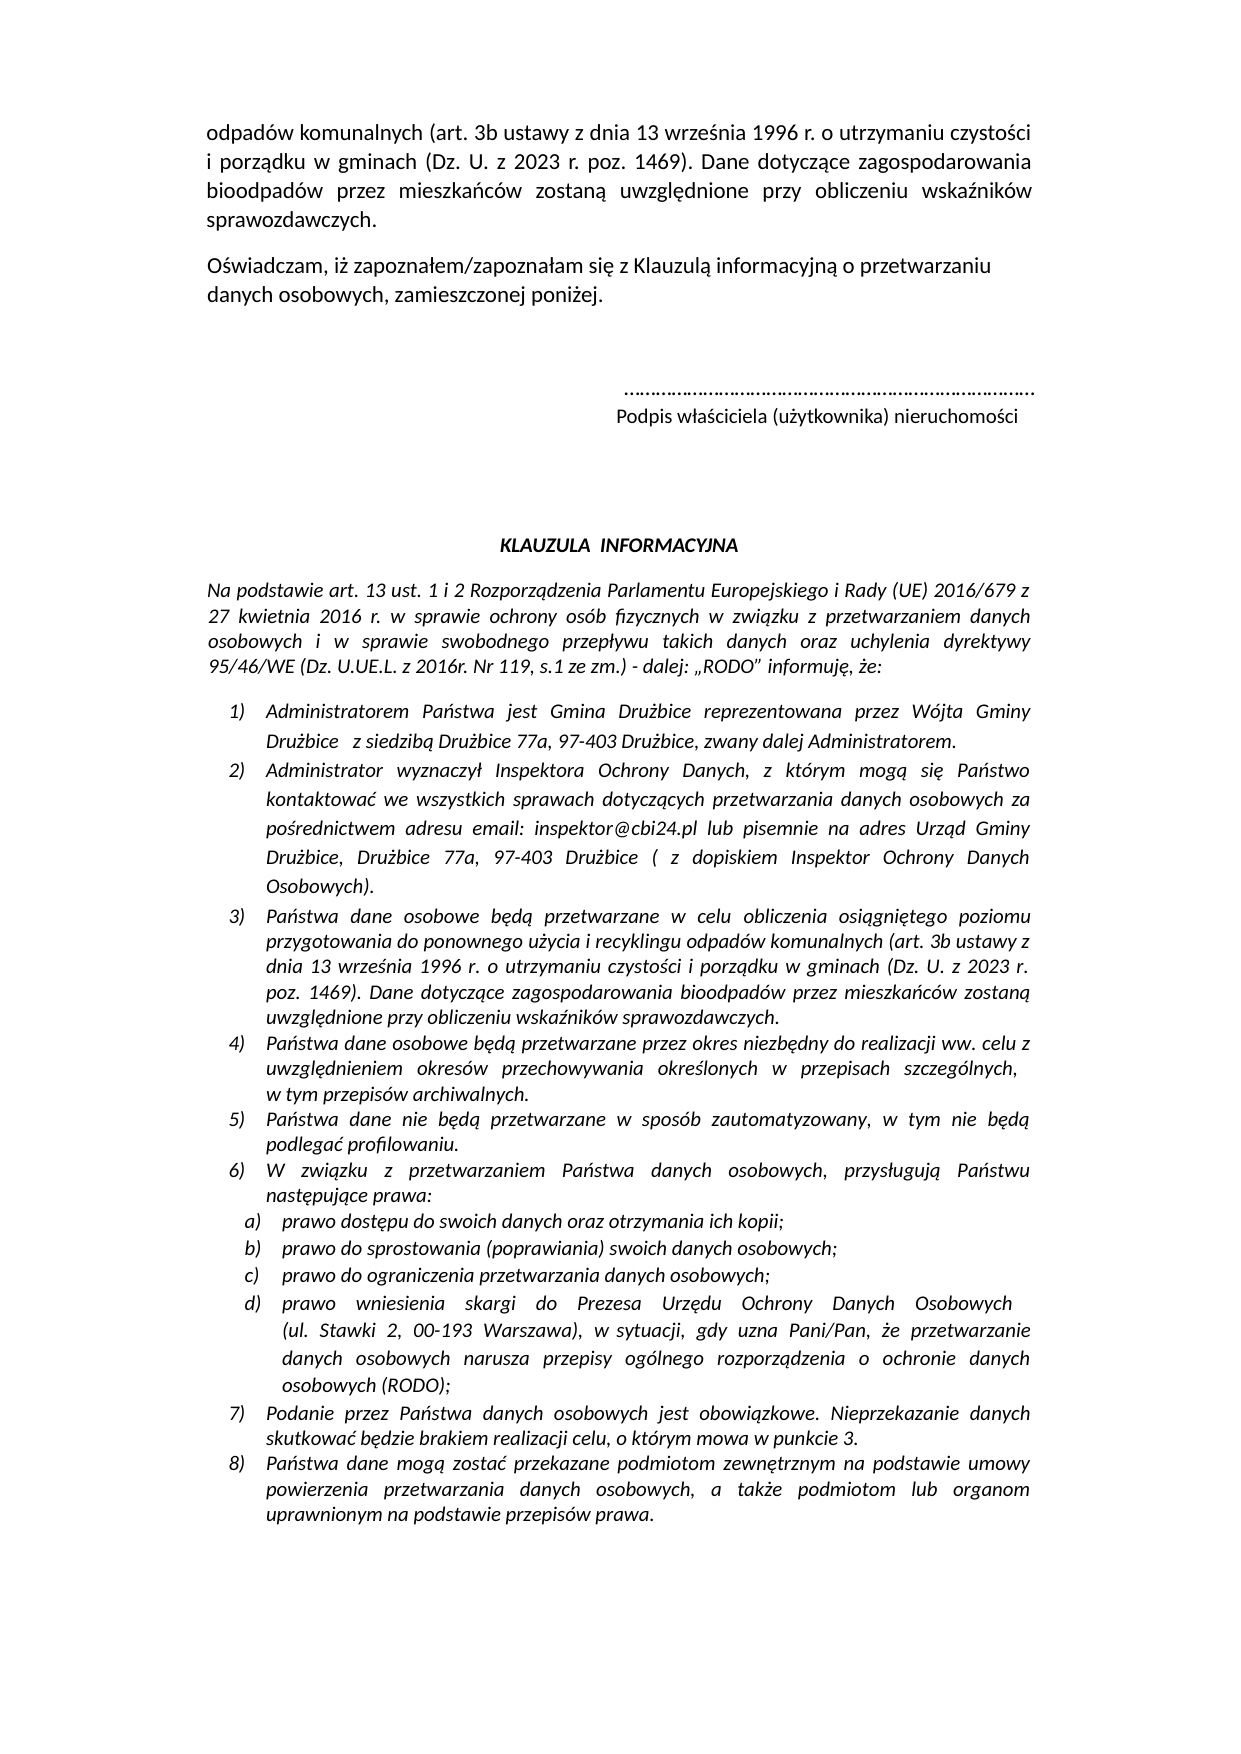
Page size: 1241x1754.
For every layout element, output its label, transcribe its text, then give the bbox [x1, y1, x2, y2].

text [205, 118, 1033, 233]
text …………………………………………………………………… [207, 373, 1035, 401]
list prawo wniesienia skargi do Prezesa Urzędu Ochrony Danych Osobowych (ul. Stawki 2, 00-193 Warszawa), w sytuacji, gdy uzna Pani/Pan, że przetwarzanie danych osobowych narusza przepisy ogólnego rozporządzenia o ochronie danych osobowych (RODO); [244, 1290, 1033, 1398]
list Podanie przez Państwa danych osobowych jest obowiązkowe. Nieprzekazanie danych skutkować będzie brakiem realizacji celu, o którym mowa w punkcie 3. [228, 1400, 1033, 1451]
list prawo dostępu do swoich danych oraz otrzymania ich kopii; [244, 1208, 1033, 1233]
list Państwa dane osobowe będą przetwarzane przez okres niezbędny do realizacji ww. celu z uwzględnieniem okresów przechowywania określonych w przepisach szczególnych, w tym przepisów archiwalnych. [228, 1030, 1033, 1106]
text Podpis właściciela (użytkownika) nieruchomości [207, 403, 1019, 429]
list prawo do sprostowania (poprawiania) swoich danych osobowych; [244, 1235, 1033, 1261]
list Administrator wyznaczył Inspektora Ochrony Danych, z którym mogą się Państwo kontaktować we wszystkich sprawach dotyczących przetwarzania danych osobowych za pośrednictwem adresu email: inspektor@cbi24.pl lub pisemnie na adres Urząd Gminy Drużbice, Drużbice 77a, 97-403 Drużbice ( z dopiskiem Inspektor Ochrony Danych Osobowych). [228, 757, 1033, 899]
list W związku z przetwarzaniem Państwa danych osobowych, przysługują Państwu następujące prawa: [228, 1157, 1033, 1208]
list Państwa dane osobowe będą przetwarzane w celu obliczenia osiągniętego poziomu przygotowania do ponownego użycia i recyklingu odpadów komunalnych (art. 3b ustawy z dnia 13 września 1996 r. o utrzymaniu czystości i porządku w gminach (Dz. U. z 2023 r. poz. 1469). Dane dotyczące zagospodarowania bioodpadów przez mieszkańców zostaną uwzględnione przy obliczeniu wskaźników sprawozdawczych. [228, 903, 1033, 1030]
list Państwa dane nie będą przetwarzane w sposób zautomatyzowany, w tym nie będą podlegać profilowaniu. [228, 1106, 1033, 1157]
list Państwa dane mogą zostać przekazane podmiotom zewnętrznym na podstawie umowy powierzenia przetwarzania danych osobowych, a także podmiotom lub organom uprawnionym na podstawie przepisów prawa. [228, 1451, 1033, 1527]
text Oświadczam, iż zapoznałem/zapoznałam się z Klauzulą informacyjną o przetwarzaniu danych osobowych, zamieszczonej poniżej. [207, 251, 1033, 308]
list Administratorem Państwa jest Gmina Drużbice reprezentowana przez Wójta Gminy Drużbice z siedzibą Drużbice 77a, 97-403 Drużbice, zwany dalej Administratorem. [228, 699, 1033, 753]
text KLAUZULA INFORMACYJNA [207, 532, 1033, 558]
list prawo do ograniczenia przetwarzania danych osobowych; [244, 1263, 1033, 1288]
text Na podstawie art. 13 ust. 1 i 2 Rozporządzenia Parlamentu Europejskiego i Rady (UE) 2016/679 z 27 kwietnia 2016 r. w sprawie ochrony osób fizycznych w związku z przetwarzaniem danych osobowych i w sprawie swobodnego przepływu takich danych oraz uchylenia dyrektywy 95/46/WE (Dz. U.UE.L. z 2016r. Nr 119, s.1 ze zm.) - dalej: „RODO” informuję, że: [207, 577, 1033, 679]
